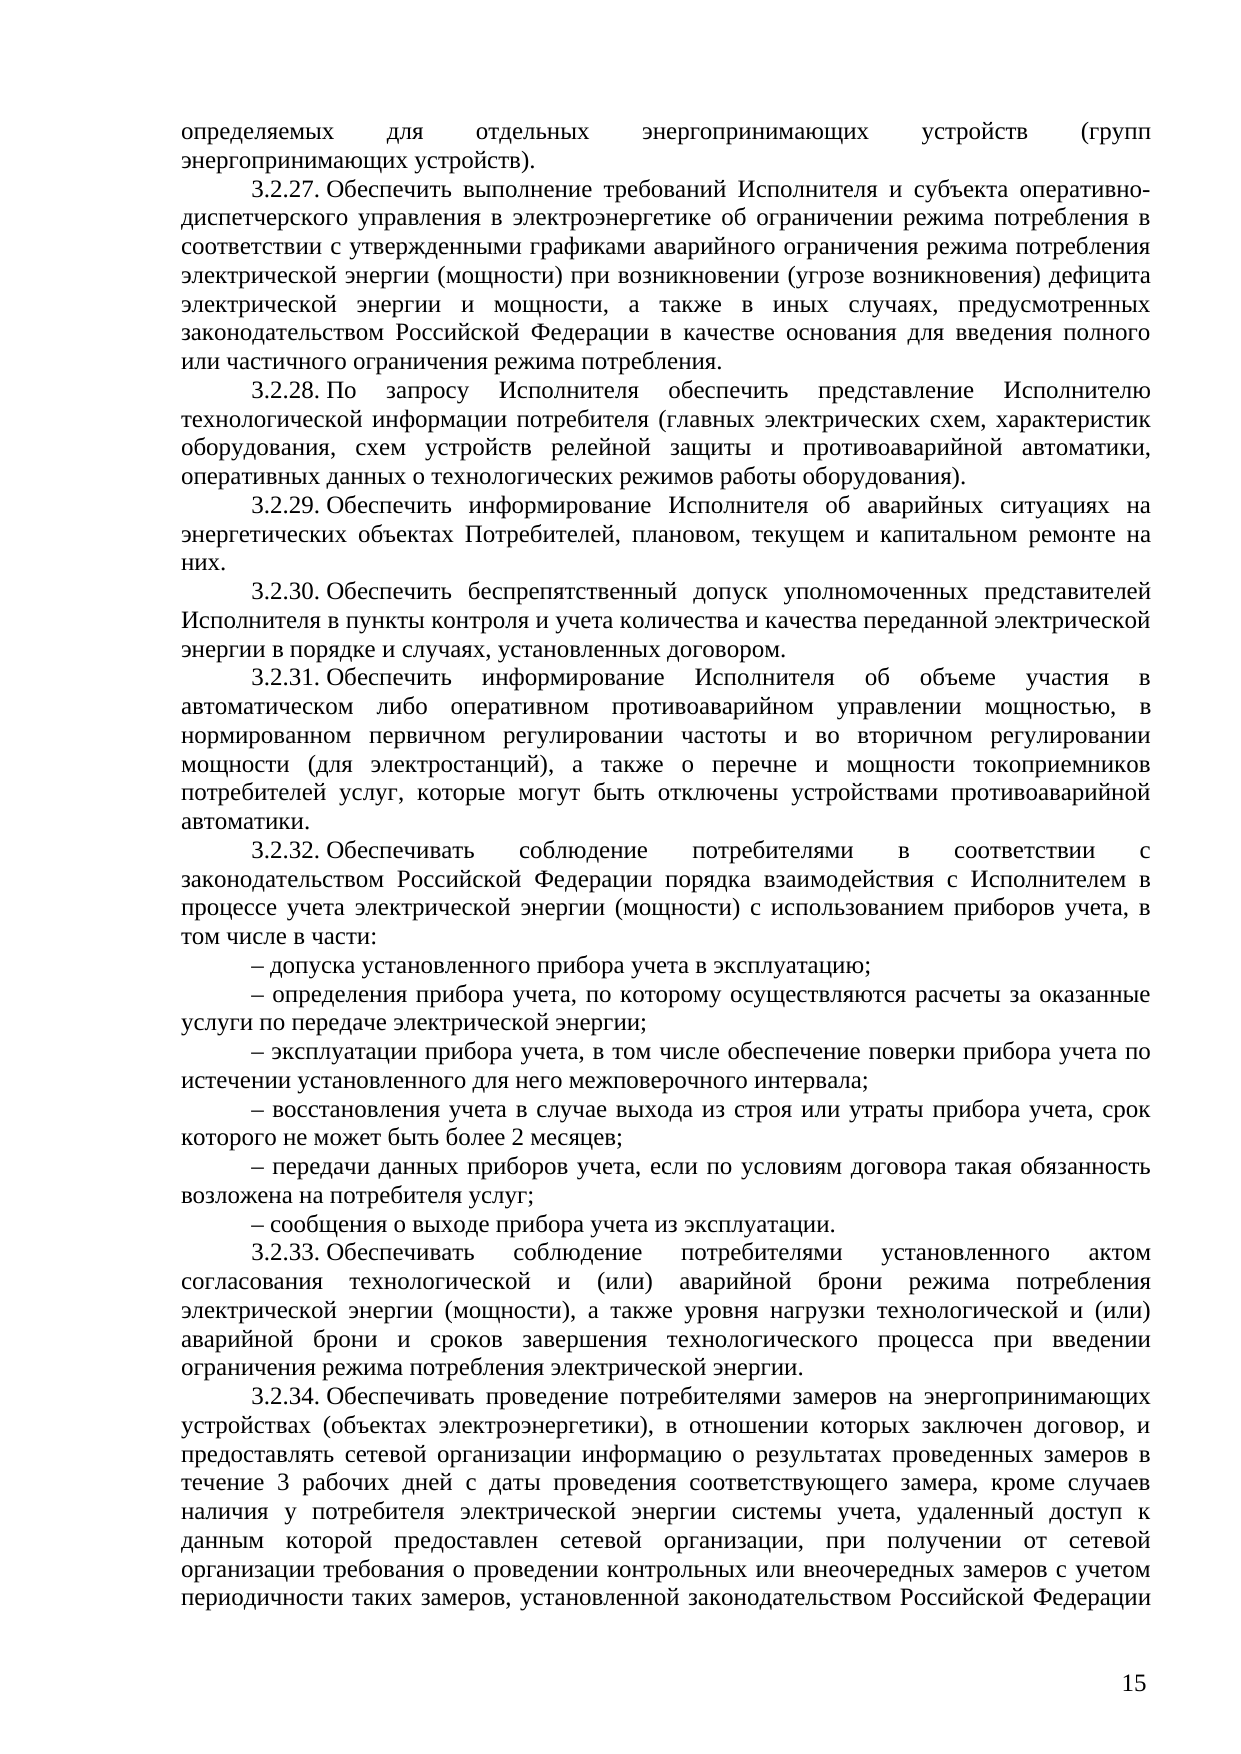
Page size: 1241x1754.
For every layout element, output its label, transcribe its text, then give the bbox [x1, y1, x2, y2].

text – определения прибора учета, по которому осуществляются расчеты за оказанные услуги по передаче электрической энергии; [181, 979, 1152, 1036]
text 3.2.29. Обеспечить информирование Исполнителя об аварийных ситуациях на энергетических объектах Потребителей, плановом, текущем и капитальном ремонте на них. [181, 490, 1152, 576]
text 3.2.31. Обеспечить информирование Исполнителя об объеме участия в автоматическом либо оперативном противоаварийном управлении мощностью, в нормированном первичном регулировании частоты и во вторичном регулировании мощности (для электростанций), а также о перечне и мощности токоприемников потребителей услуг, которые могут быть отключены устройствами противоаварийной автоматики. [181, 662, 1152, 835]
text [181, 116, 1152, 174]
text – эксплуатации прибора учета, в том числе обеспечение поверки прибора учета по истечении установленного для него межповерочного интервала; [181, 1036, 1152, 1094]
text 3.2.30. Обеспечить беспрепятственный допуск уполномоченных представителей Исполнителя в пункты контроля и учета количества и качества переданной электрической энергии в порядке и случаях, установленных договором. [181, 576, 1152, 662]
text 3.2.33. Обеспечивать соблюдение потребителями установленного актом согласования технологической и (или) аварийной брони режима потребления электрической энергии (мощности), а также уровня нагрузки технологической и (или) аварийной брони и сроков завершения технологического процесса при введении ограничения режима потребления электрической энергии. [181, 1237, 1152, 1381]
text – передачи данных приборов учета, если по условиям договора такая обязанность возложена на потребителя услуг; [181, 1151, 1152, 1209]
text – допуска установленного прибора учета в эксплуатацию; [181, 950, 1152, 979]
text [181, 1381, 1152, 1611]
text – восстановления учета в случае выхода из строя или утраты прибора учета, срок которого не может быть более 2 месяцев; [181, 1094, 1152, 1151]
text 3.2.27. Обеспечить выполнение требований Исполнителя и субъекта оперативно-диспетчерского управления в электроэнергетике об ограничении режима потребления в соответствии с утвержденными графиками аварийного ограничения режима потребления электрической энергии (мощности) при возникновении (угрозе возникновения) дефицита электрической энергии и мощности, а также в иных случаях, предусмотренных законодательством Российской Федерации в качестве основания для введения полного или частичного ограничения режима потребления. [181, 174, 1152, 375]
text 3.2.28. По запросу Исполнителя обеспечить представление Исполнителю технологической информации потребителя (главных электрических схем, характеристик оборудования, схем устройств релейной защиты и противоаварийной автоматики, оперативных данных о технологических режимов работы оборудования). [181, 375, 1152, 490]
text – сообщения о выходе прибора учета из эксплуатации. [181, 1209, 1152, 1237]
text 3.2.32. Обеспечивать соблюдение потребителями в соответствии с законодательством Российской Федерации порядка взаимодействия с Исполнителем в процессе учета электрической энергии (мощности) с использованием приборов учета, в том числе в части: [181, 835, 1152, 950]
